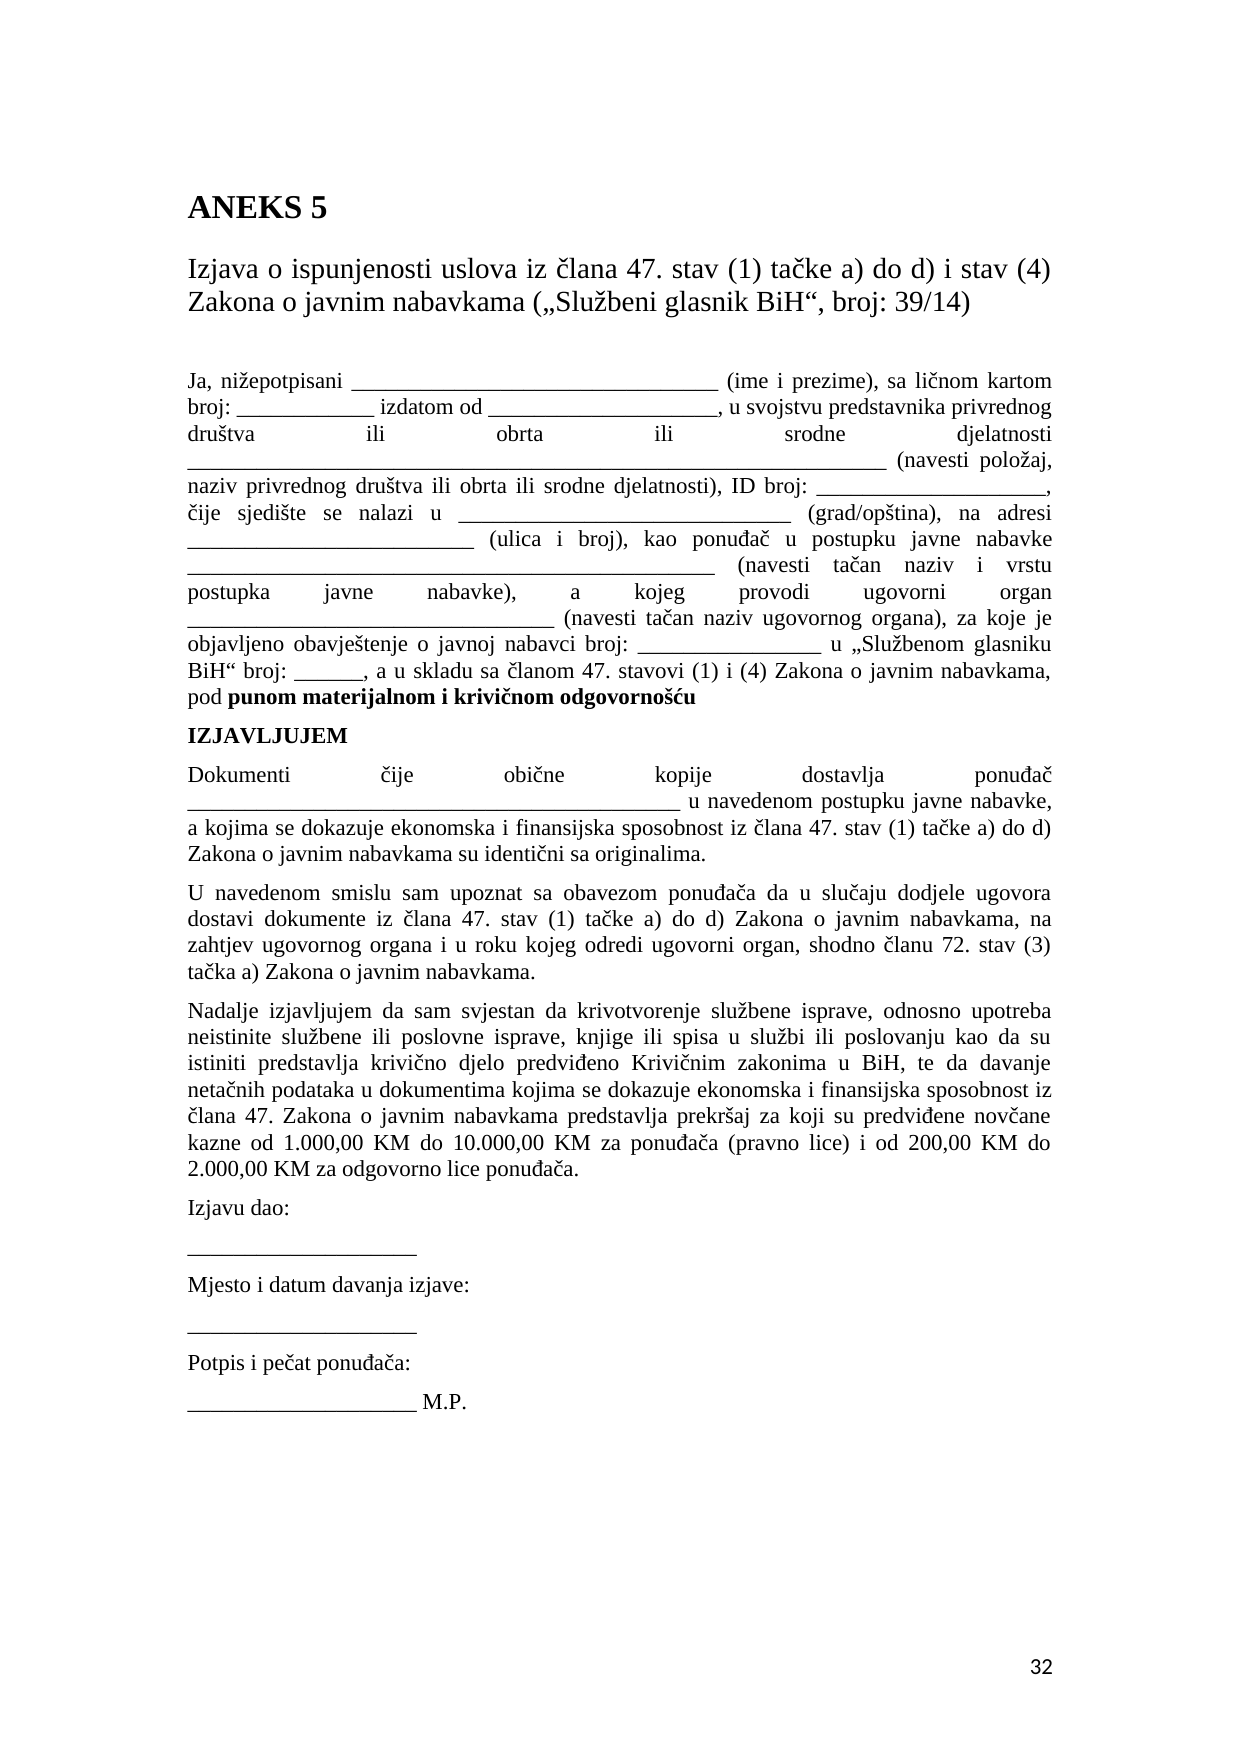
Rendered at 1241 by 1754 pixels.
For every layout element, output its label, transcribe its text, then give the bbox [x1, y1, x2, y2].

text Dokumenti čije obične kopije dostavlja ponuđač ___________________________________________ u navedenom postupku javne nabavke, a kojima se dokazuje ekonomska i finansijska sposobnost iz člana 47. stav (1) tačke a) do d) Zakona o javnim nabavkama su identični sa originalima. [187, 761, 1053, 866]
text Mjesto i datum davanja izjave: [187, 1271, 1053, 1298]
text ____________________ [187, 1310, 1053, 1337]
text ____________________ M.P. [187, 1388, 1053, 1414]
text Izjavu dao: [187, 1194, 1053, 1220]
subtitle Izjava o ispunjenosti uslova iz člana 47. stav (1) tačke a) do d) i stav (4) Zakona o javnim nabavkama („Službeni glasnik BiH“, broj: 39/14) [187, 251, 1053, 318]
text Ja, nižepotpisani ________________________________ (ime i prezime), sa ličnom kartom broj: ____________ izdatom od ____________________, u svojstvu predstavnika privrednog društva ili obrta ili srodne djelatnosti _____________________________________________________________ (navesti položaj, naziv privrednog društva ili obrta ili srodne djelatnosti), ID broj: ____________________, čije sjedište se nalazi u _____________________________ (grad/opština), na adresi _________________________ (ulica i broj), kao ponuđač u postupku javne nabavke ______________________________________________ (navesti tačan naziv i vrstu postupka javne nabavke), a kojeg provodi ugovorni organ ________________________________ (navesti tačan naziv ugovornog organa), za koje je objavljeno obavještenje o javnoj nabavci broj: ________________ u „Službenom glasniku BiH“ broj: ______, a u skladu sa članom 47. stavovi (1) i (4) Zakona o javnim nabavkama, pod punom materijalnom i krivičnom odgovornošću [187, 367, 1053, 709]
text Potpis i pečat ponuđača: [187, 1349, 1053, 1376]
text ____________________ [187, 1233, 1053, 1259]
text Nadalje izjavljujem da sam svjestan da krivotvorenje službene isprave, odnosno upotreba neistinite službene ili poslovne isprave, knjige ili spisa u službi ili poslovanju kao da su istiniti predstavlja krivično djelo predviđeno Krivičnim zakonima u BiH, te da davanje netačnih podataka u dokumentima kojima se dokazuje ekonomska i finansijska sposobnost iz člana 47. Zakona o javnim nabavkama predstavlja prekršaj za koji su predviđene novčane kazne od 1.000,00 KM do 10.000,00 KM za ponuđača (pravno lice) i od 200,00 KM do 2.000,00 KM za odgovorno lice ponuđača. [187, 997, 1053, 1181]
text U navedenom smislu sam upoznat sa obavezom ponuđača da u slučaju dodjele ugovora dostavi dokumente iz člana 47. stav (1) tačke a) do d) Zakona o javnim nabavkama, na zahtjev ugovornog organa i u roku kojeg odredi ugovorni organ, shodno članu 72. stav (3) tačka a) Zakona o javnim nabavkama. [187, 879, 1053, 984]
subtitle ANEKS 5 [187, 187, 1053, 226]
text IZJAVLJUJEM [187, 722, 1053, 748]
